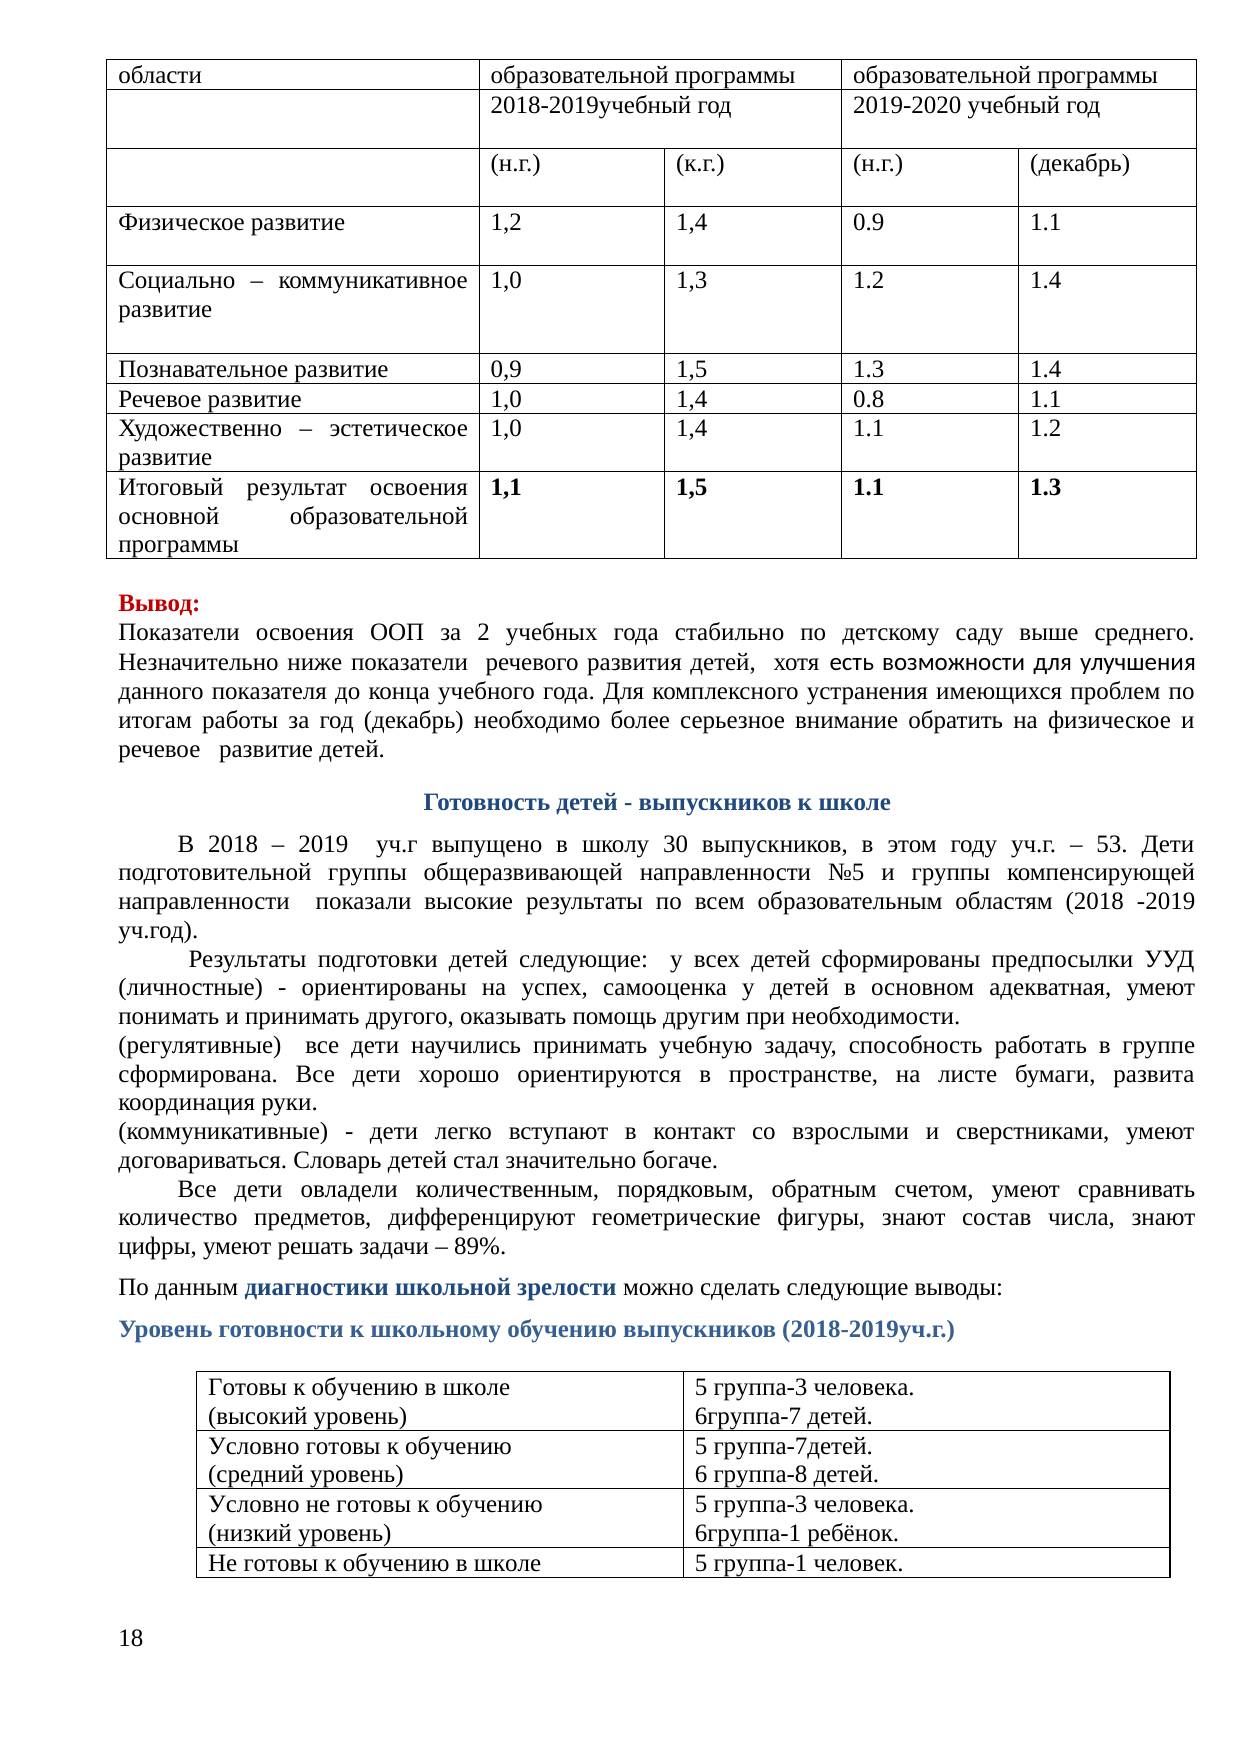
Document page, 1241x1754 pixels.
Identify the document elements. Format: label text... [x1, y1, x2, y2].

table_cell 1.2 [1019, 414, 1196, 471]
table_cell [107, 90, 479, 147]
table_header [107, 60, 479, 89]
table_cell (н.г.) [480, 149, 664, 206]
text Результаты подготовки детей следующие: у всех детей сформированы предпосылки УУД (личностные) - ориентированы на успех, самооценка у детей в основном адекватная, умеют понимать и принимать другого, оказывать помощь другим при необходимости. [118, 944, 1196, 1030]
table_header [480, 60, 841, 89]
table_cell Речевое развитие [107, 384, 479, 412]
table_cell 1,3 [665, 266, 841, 353]
text По данным диагностики школьной зрелости можно сделать следующие выводы: [118, 1272, 1196, 1301]
text В 2018 – 2019 уч.г выпущено в школу 30 выпускников, в этом году уч.г. – 53. Дети подготовительной группы общеразвивающей направленности №5 и группы компенсирующей направленности показали высокие результаты по всем образовательным областям (2018 -2019 уч.год). [118, 829, 1196, 944]
text Уровень готовности к школьному обучению выпускников (2018-2019уч.г.) [118, 1314, 1196, 1342]
table_cell 1,0 [480, 384, 664, 412]
table_cell 1,0 [480, 266, 664, 353]
table_cell 1.1 [842, 472, 1018, 558]
table_cell 5 группа-3 человека. 6группа-1 ребёнок. [684, 1489, 1169, 1547]
table_cell 1,4 [665, 384, 841, 412]
table_cell 1.4 [1019, 266, 1196, 353]
table_cell Итоговый результат освоения основной образовательной программы [107, 472, 479, 558]
table_cell 0.9 [842, 207, 1018, 264]
table_cell Социально – коммуникативное развитие [107, 266, 479, 353]
table_cell 5 группа-1 человек. [684, 1548, 1169, 1577]
table_cell 1.3 [842, 354, 1018, 383]
table_cell 1,5 [665, 354, 841, 383]
table_cell 0.8 [842, 384, 1018, 412]
table_cell 1.1 [1019, 384, 1196, 412]
table_cell 2019-2020 учебный год [842, 90, 1196, 147]
table_cell 1.4 [1019, 354, 1196, 383]
table_cell 0,9 [480, 354, 664, 383]
table_cell 1,0 [480, 414, 664, 471]
table_header 5 группа-3 человека. 6группа-7 детей. [684, 1372, 1169, 1430]
table_cell 1.2 [842, 266, 1018, 353]
text Все дети овладели количественным, порядковым, обратным счетом, умеют сравнивать количество предметов, дифференцируют геометрические фигуры, знают состав числа, знают цифры, умеют решать задачи – 89%. [118, 1174, 1196, 1260]
table_cell [107, 149, 479, 206]
table_cell (н.г.) [842, 149, 1018, 206]
table_cell 1.1 [1019, 207, 1196, 264]
text (регулятивные) все дети научились принимать учебную задачу, способность работать в группе сформирована. Все дети хорошо ориентируются в пространстве, на листе бумаги, развита координация руки. [118, 1030, 1196, 1116]
table_cell Не готовы к обучению в школе [197, 1548, 683, 1577]
table_cell 5 группа-7детей. 6 группа-8 детей. [684, 1431, 1169, 1488]
table_cell 1.3 [1019, 472, 1196, 558]
table_cell 2018-2019учебный год [480, 90, 841, 147]
table_header Готовы к обучению в школе (высокий уровень) [197, 1372, 683, 1430]
text (коммуникативные) - дети легко вступают в контакт со взрослыми и сверстниками, умеют договариваться. Словарь детей стал значительно богаче. [118, 1116, 1196, 1174]
text Готовность детей - выпускников к школе [118, 787, 1196, 816]
table_cell 1.1 [842, 414, 1018, 471]
text Показатели освоения ООП за 2 учебных года стабильно по детскому саду выше среднего. Незначительно ниже показатели речевого развития детей, хотя есть возможности для улучшения данного показателя до конца учебного года. Для комплексного устранения имеющихся проблем по итогам работы за год (декабрь) необходимо более серьезное внимание обратить на физическое и речевое развитие детей. [118, 617, 1196, 762]
table_cell 1,4 [665, 414, 841, 471]
text Вывод: [118, 588, 1196, 617]
table_cell Физическое развитие [107, 207, 479, 264]
table_cell Познавательное развитие [107, 354, 479, 383]
table_cell Условно не готовы к обучению (низкий уровень) [197, 1489, 683, 1547]
table_cell 1,2 [480, 207, 664, 264]
table_cell 1,1 [480, 472, 664, 558]
table_cell Художественно – эстетическое развитие [107, 414, 479, 471]
table_cell 1,4 [665, 207, 841, 264]
table_cell 1,5 [665, 472, 841, 558]
table_cell (декабрь) [1019, 149, 1196, 206]
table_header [842, 60, 1196, 89]
table_cell Условно готовы к обучению (средний уровень) [197, 1431, 683, 1488]
table_cell (к.г.) [665, 149, 841, 206]
